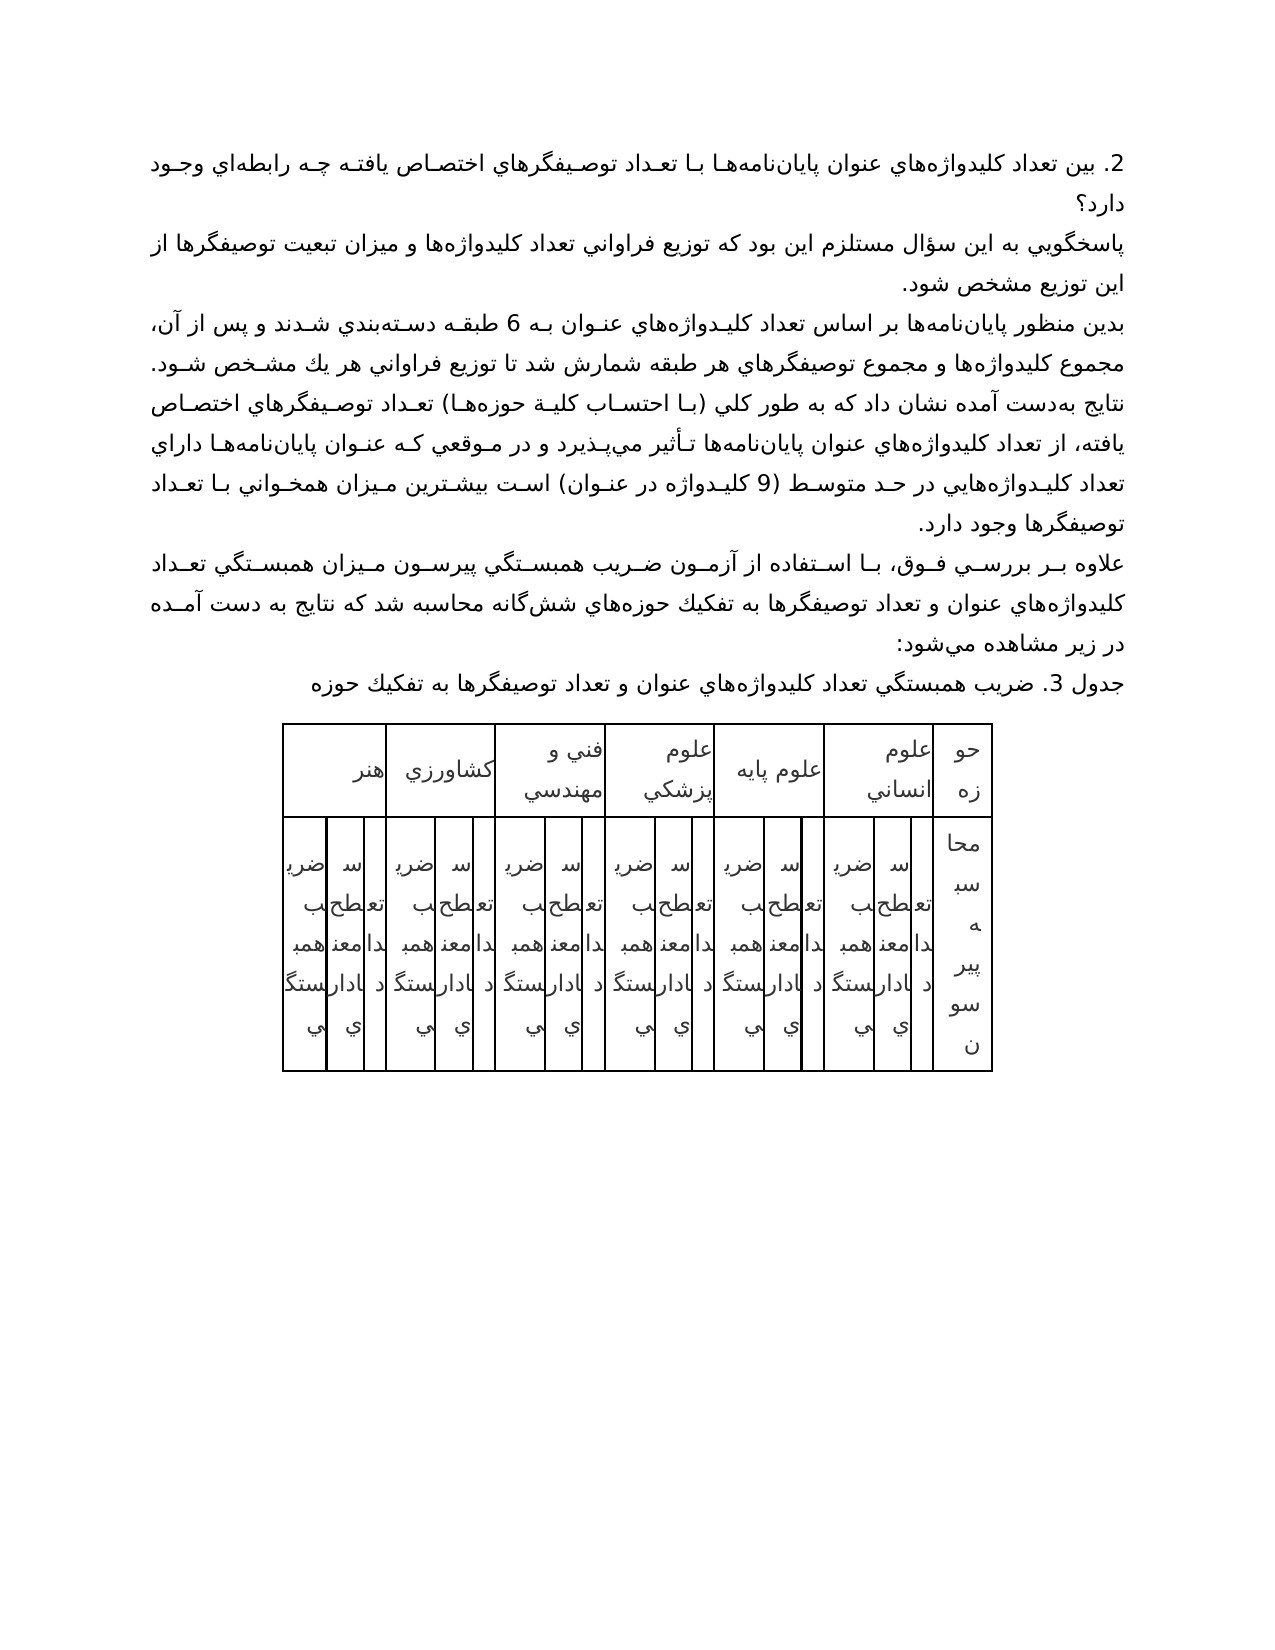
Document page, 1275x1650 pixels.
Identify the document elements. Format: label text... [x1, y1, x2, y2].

table_cell ضريب همبستگي [825, 818, 873, 1070]
table_header حوزه [934, 725, 991, 816]
table_header هنر [284, 725, 385, 816]
text جدول 3. ضريب همبستگي تعداد كليدواژه‌هاي عنوان و تعداد توصيفگرها به تفكيك حوزه [150, 670, 1125, 697]
table_cell تعداد [693, 818, 713, 1070]
table_cell ضريب همبستگي [606, 818, 654, 1070]
text بدين منظور پايان‌نامه‌ها بر اساس تعداد كليدواژه‌هاي عنوان به 6 طبقه دسته‌بندي شدند و پس از آن، مجموع كليدواژه‌ها و مجموع توصيفگرهاي هر طبقه شمارش شد تا توزيع فراواني هر يك مشخص شود. نتايج به‌دست آمده نشان داد كه به طور كلي (با احتساب كلية حوزه‌ها) تعداد توصيفگرهاي اختصاص يافته، از تعداد كليدواژه‌هاي عنوان پايان‌نامه‌ها تأثير مي‌پذيرد و در موقعي كه عنوان پايان‌نامه‌ها داراي تعداد كليدواژه‌هايي در حد متوسط (9 كليدواژه در عنوان) است بيشترين ميزان همخواني با تعداد توصيفگرها وجود دارد. [150, 310, 1125, 537]
table_cell ضريب همبستگي [715, 818, 763, 1070]
table_cell ضريب همبستگي [284, 818, 325, 1070]
text علاوه بر بررسي فوق، با استفاده از آزمون ضريب همبستگي پيرسون ميزان همبستگي تعداد كليدواژه‌هاي عنوان و تعداد توصيفگرها به تفكيك حوزه‌هاي شش‌گانه محاسبه شد كه نتايج به دست آمده در زير مشاهده مي‌شود: [150, 550, 1125, 657]
table_cell تعداد [365, 818, 385, 1070]
table_cell سطح معناداري [436, 818, 472, 1070]
table_cell محاسبه پيرسون [934, 818, 991, 1070]
table_cell ضريب همبستگي [387, 818, 434, 1070]
table_header علوم انساني [825, 725, 932, 816]
table_cell سطح معناداري [328, 818, 363, 1070]
table_cell تعداد [803, 818, 823, 1070]
table_cell تعداد [474, 818, 494, 1070]
table_header علوم پزشكي [606, 725, 713, 816]
table_cell سطح معناداري [875, 818, 910, 1070]
table_header فني و مهندسي [496, 725, 604, 816]
text 2. بين تعداد كليدواژه‌هاي عنوان پايان‌نامه‌ها با تعداد توصيفگرهاي اختصاص يافته چه رابطه‌اي وجود دارد؟ [150, 150, 1125, 217]
text پاسخگويي به اين سؤال مستلزم اين بود كه توزيع فراواني تعداد كليدواژه‌ها و ميزان تبعيت توصيفگرها از اين توزيع مشخص شود. [150, 230, 1125, 297]
table_cell ضريب همبستگي [496, 818, 544, 1070]
table_header كشاورزي [387, 725, 494, 816]
table_header علوم پايه [715, 725, 823, 816]
table_cell تعداد [583, 818, 604, 1070]
table_cell سطح معناداري [656, 818, 691, 1070]
table_cell سطح معناداري [546, 818, 581, 1070]
table_cell تعداد [912, 818, 932, 1070]
table_cell سطح معناداري [765, 818, 800, 1070]
